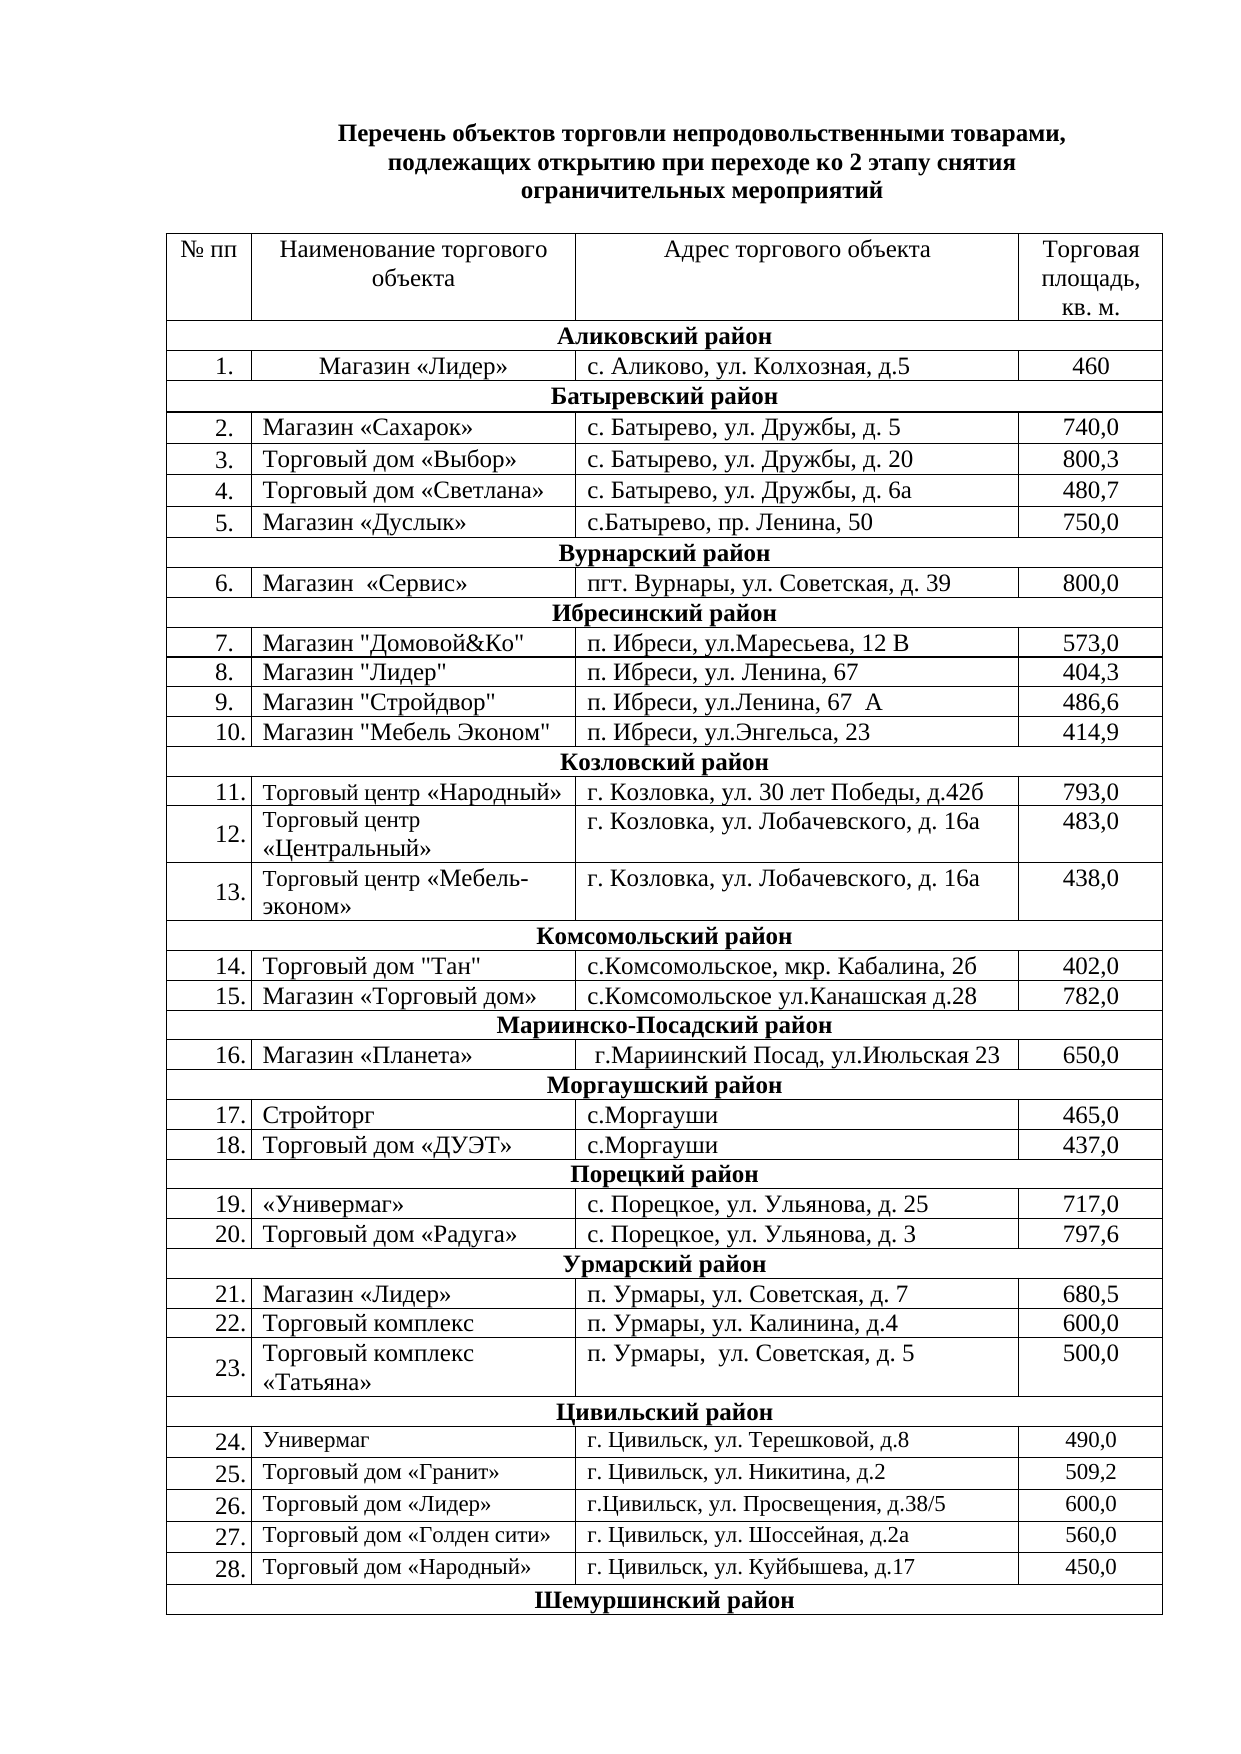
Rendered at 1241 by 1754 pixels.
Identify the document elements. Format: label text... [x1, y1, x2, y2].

text ограничительных мероприятий [177, 176, 1152, 204]
table_cell 438,0 [1019, 863, 1162, 920]
table_cell [167, 351, 251, 380]
table_cell 465,0 [1019, 1100, 1162, 1129]
table_cell Моргаушский район [167, 1070, 1162, 1099]
table_cell [167, 1219, 251, 1248]
table_cell г. Цивильск, ул. Никитина, д.2 [576, 1458, 1018, 1489]
table_cell 800,0 [1019, 568, 1162, 597]
table_cell Торговый комплекс «Татьяна» [252, 1338, 575, 1396]
table_cell г. Цивильск, ул. Шоссейная, д.2а [576, 1522, 1018, 1552]
table_cell с.Комсомольское, мкр. Кабалина, 2б [576, 951, 1018, 980]
table_cell 480,7 [1019, 475, 1162, 506]
table_cell Магазин «Торговый дом» [252, 981, 575, 1009]
table_cell г. Козловка, ул. Лобачевского, д. 16а [576, 806, 1018, 862]
table_cell Торговый дом «Светлана» [252, 475, 575, 506]
table_cell 486,6 [1019, 687, 1162, 716]
table_cell п. Ибреси, ул.Ленина, 67 А [576, 687, 1018, 716]
table_cell с. Аликово, ул. Колхозная, д.5 [576, 351, 1018, 380]
table_cell 750,0 [1019, 507, 1162, 537]
table_cell Козловский район [167, 747, 1162, 776]
table_cell Шемуршинский район [167, 1585, 1162, 1614]
table_cell п. Ибреси, ул.Энгельса, 23 [576, 717, 1018, 746]
table_cell Торговый центр «Народный» [252, 777, 575, 805]
table_cell Магазин "Лидер" [252, 658, 575, 686]
table_cell Универмаг [252, 1427, 575, 1457]
table_cell [167, 1130, 251, 1158]
table_cell Урмарский район [167, 1249, 1162, 1278]
table_header Торговая площадь, кв. м. [1019, 234, 1162, 320]
text подлежащих открытию при переходе ко 2 этапу снятия [177, 147, 1152, 176]
table_cell [167, 951, 251, 980]
table_cell п. Урмары, ул. Советская, д. 7 [576, 1279, 1018, 1307]
table_cell Магазин "Стройдвор" [252, 687, 575, 716]
table_cell Магазин «Планета» [252, 1040, 575, 1069]
table_cell Аликовский район [167, 321, 1162, 350]
table_cell [167, 1553, 251, 1584]
table_cell [167, 1040, 251, 1069]
table_cell с. Порецкое, ул. Ульянова, д. 25 [576, 1189, 1018, 1218]
table_cell с. Батырево, ул. Дружбы, д. 6а [576, 475, 1018, 506]
table_cell 600,0 [1019, 1309, 1162, 1337]
table_cell с. Батырево, ул. Дружбы, д. 5 [576, 413, 1018, 443]
table_cell г. Козловка, ул. 30 лет Победы, д.42б [576, 777, 1018, 805]
table_cell 797,6 [1019, 1219, 1162, 1248]
table_cell Порецкий район [167, 1160, 1162, 1188]
table_cell 573,0 [1019, 628, 1162, 656]
table_cell 500,0 [1019, 1338, 1162, 1396]
table_cell г.Цивильск, ул. Просвещения, д.38/5 [576, 1490, 1018, 1521]
table_cell [167, 863, 251, 920]
table_cell 450,0 [1019, 1553, 1162, 1584]
table_cell [167, 1309, 251, 1337]
table_cell [167, 806, 251, 862]
table_header Адрес торгового объекта [576, 234, 1018, 320]
table_cell с.Батырево, пр. Ленина, 50 [576, 507, 1018, 537]
table_cell 800,3 [1019, 444, 1162, 474]
table_cell 437,0 [1019, 1130, 1162, 1158]
table_cell Батыревский район [167, 381, 1162, 411]
table_cell 782,0 [1019, 981, 1162, 1009]
table_cell Торговый дом «Голден сити» [252, 1522, 575, 1552]
table_cell Магазин «Лидер» [252, 1279, 575, 1307]
table_cell Магазин «Дуслык» [252, 507, 575, 537]
table_cell 404,3 [1019, 658, 1162, 686]
table_cell Магазин "Домовой&Ко" [252, 628, 575, 656]
table_cell Торговый дом «Лидер» [252, 1490, 575, 1521]
text Перечень объектов торговли непродовольственными товарами, [177, 118, 1152, 147]
table_cell с.Моргауши [576, 1100, 1018, 1129]
table_cell [167, 981, 251, 1009]
table_cell п. Ибреси, ул. Ленина, 67 [576, 658, 1018, 686]
table_cell Торговый центр «Мебель-эконом» [252, 863, 575, 920]
table_cell п. Урмары, ул. Советская, д. 5 [576, 1338, 1018, 1396]
table_cell с. Батырево, ул. Дружбы, д. 20 [576, 444, 1018, 474]
table_cell Комсомольский район [167, 921, 1162, 950]
table_cell Торговый дом «Радуга» [252, 1219, 575, 1248]
table_cell Торговый дом «Гранит» [252, 1458, 575, 1489]
table_cell [167, 1189, 251, 1218]
table_header Наименование торгового объекта [252, 234, 575, 320]
table_cell [167, 628, 251, 656]
table_cell Магазин «Сахарок» [252, 413, 575, 443]
table_cell г. Козловка, ул. Лобачевского, д. 16а [576, 863, 1018, 920]
table_cell [167, 1458, 251, 1489]
table_cell Торговый центр «Центральный» [252, 806, 575, 862]
table_cell 793,0 [1019, 777, 1162, 805]
table_cell Магазин "Мебель Эконом" [252, 717, 575, 746]
table_cell [167, 687, 251, 716]
table_cell с.Комсомольское ул.Канашская д.28 [576, 981, 1018, 1009]
table_cell [167, 658, 251, 686]
table_cell 740,0 [1019, 413, 1162, 443]
table_header № пп [167, 234, 251, 320]
table_cell [167, 444, 251, 474]
table_cell г. Цивильск, ул. Куйбышева, д.17 [576, 1553, 1018, 1584]
table_cell 460 [1019, 351, 1162, 380]
table_cell г.Мариинский Посад, ул.Июльская 23 [576, 1040, 1018, 1069]
table_cell [167, 568, 251, 597]
table_cell пгт. Вурнары, ул. Советская, д. 39 [576, 568, 1018, 597]
table_cell 414,9 [1019, 717, 1162, 746]
table_cell 560,0 [1019, 1522, 1162, 1552]
table_cell 402,0 [1019, 951, 1162, 980]
table_cell с.Моргауши [576, 1130, 1018, 1158]
table_cell п. Ибреси, ул.Маресьева, 12 В [576, 628, 1018, 656]
table_cell Торговый дом «ДУЭТ» [252, 1130, 575, 1158]
table_cell [167, 1427, 251, 1457]
table_cell 600,0 [1019, 1490, 1162, 1521]
table_cell [167, 413, 251, 443]
table_cell [167, 1490, 251, 1521]
table_cell п. Урмары, ул. Калинина, д.4 [576, 1309, 1018, 1337]
table_cell Торговый дом "Тан" [252, 951, 575, 980]
table_cell Мариинско-Посадский район [167, 1011, 1162, 1039]
table_cell [167, 1279, 251, 1307]
table_cell 483,0 [1019, 806, 1162, 862]
table_cell Ибресинский район [167, 598, 1162, 627]
table_cell с. Порецкое, ул. Ульянова, д. 3 [576, 1219, 1018, 1248]
table_cell Торговый комплекс [252, 1309, 575, 1337]
table_cell 650,0 [1019, 1040, 1162, 1069]
table_cell Торговый дом «Народный» [252, 1553, 575, 1584]
table_cell Магазин «Сервис» [252, 568, 575, 597]
table_cell Магазин «Лидер» [252, 351, 575, 380]
table_cell Цивильский район [167, 1397, 1162, 1426]
table_cell «Универмаг» [252, 1189, 575, 1218]
table_cell [167, 475, 251, 506]
table_cell Вурнарский район [167, 538, 1162, 567]
table_cell [167, 507, 251, 537]
table_cell 717,0 [1019, 1189, 1162, 1218]
table_cell г. Цивильск, ул. Терешковой, д.8 [576, 1427, 1018, 1457]
table_cell [167, 1338, 251, 1396]
table_cell [167, 1100, 251, 1129]
table_cell Торговый дом «Выбор» [252, 444, 575, 474]
table_cell [167, 1522, 251, 1552]
table_cell [167, 717, 251, 746]
table_cell [167, 777, 251, 805]
table_cell 509,2 [1019, 1458, 1162, 1489]
table_cell Стройторг [252, 1100, 575, 1129]
table_cell 490,0 [1019, 1427, 1162, 1457]
table_cell 680,5 [1019, 1279, 1162, 1307]
